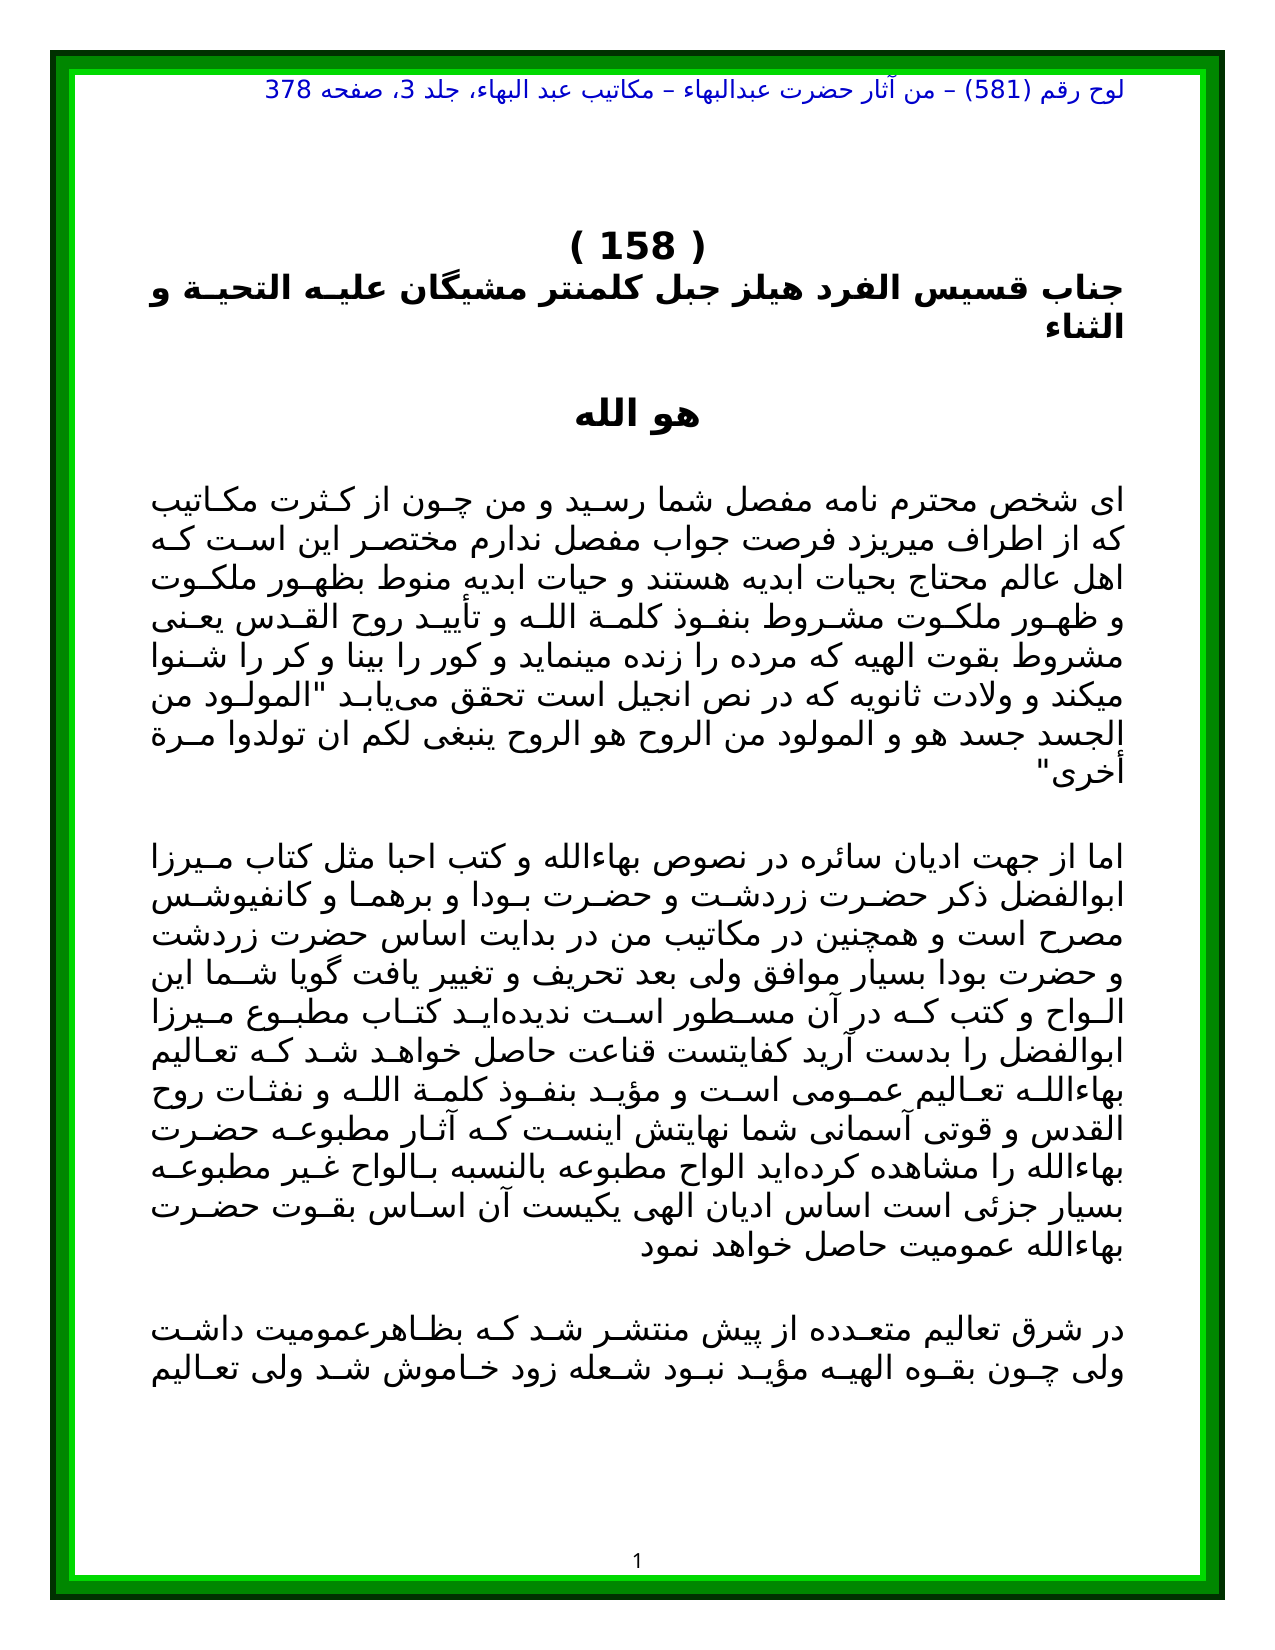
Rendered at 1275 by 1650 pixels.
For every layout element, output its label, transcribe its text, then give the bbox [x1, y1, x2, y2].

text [150, 1310, 1125, 1388]
text ای شخص محترم نامه مفصل شما رسید و من چون از کثرت مکاتیب که از اطراف میریزد فرصت جواب مفصل ندارم مختصر این است که اهل عالم محتاج بحیات ابدیه هستند و حیات ابدیه منوط بظهور ملکوت و ظهور ملکوت مشروط بنفوذ کلمة الله و تأیید روح القدس یعنی مشروط بقوت الهیه که مرده را زنده مینماید و کور را بینا و کر را شنوا میکند و ولادت ثانویه که در نص انجیل است تحقق می‌یابد "المولود من الجسد جسد هو و المولود من الروح هو الروح ینبغی لکم ان تولدوا مرة أخری" [150, 481, 1125, 792]
text جناب قسیس الفرد هیلز جبل کلمنتر مشیگان علیه التحیة و الثناء [150, 269, 1125, 346]
text هو الله [150, 392, 1125, 435]
text اما از جهت ادیان سائره در نصوص بهاءالله و کتب احبا مثل کتاب میرزا ابوالفضل ذکر حضرت زردشت و حضرت بودا و برهما و کانفیوشس مصرح است و همچنین در مکاتیب من در بدایت اساس حضرت زردشت و حضرت بودا بسیار موافق ولی بعد تحریف و تغییر یافت گویا شما این الواح و کتب که در آن مسطور است ندیده‌اید کتاب مطبوع میرزا ابوالفضل را بدست آرید کفایتست قناعت حاصل خواهد شد که تعالیم بهاءالله تعالیم عمومی است و مؤید بنفوذ کلمة الله و نفثات روح القدس و قوتی آسمانی شما نهایتش اینست که آثار مطبوعه حضرت بهاءالله را مشاهده کرده‌اید الواح مطبوعه بالنسبه بالواح غیر مطبوعه بسیار جزئی است اساس ادیان الهی یکیست آن اساس بقوت حضرت بهاءالله عمومیت حاصل خواهد نمود [150, 837, 1125, 1264]
text ( 158 ) [150, 225, 1125, 269]
